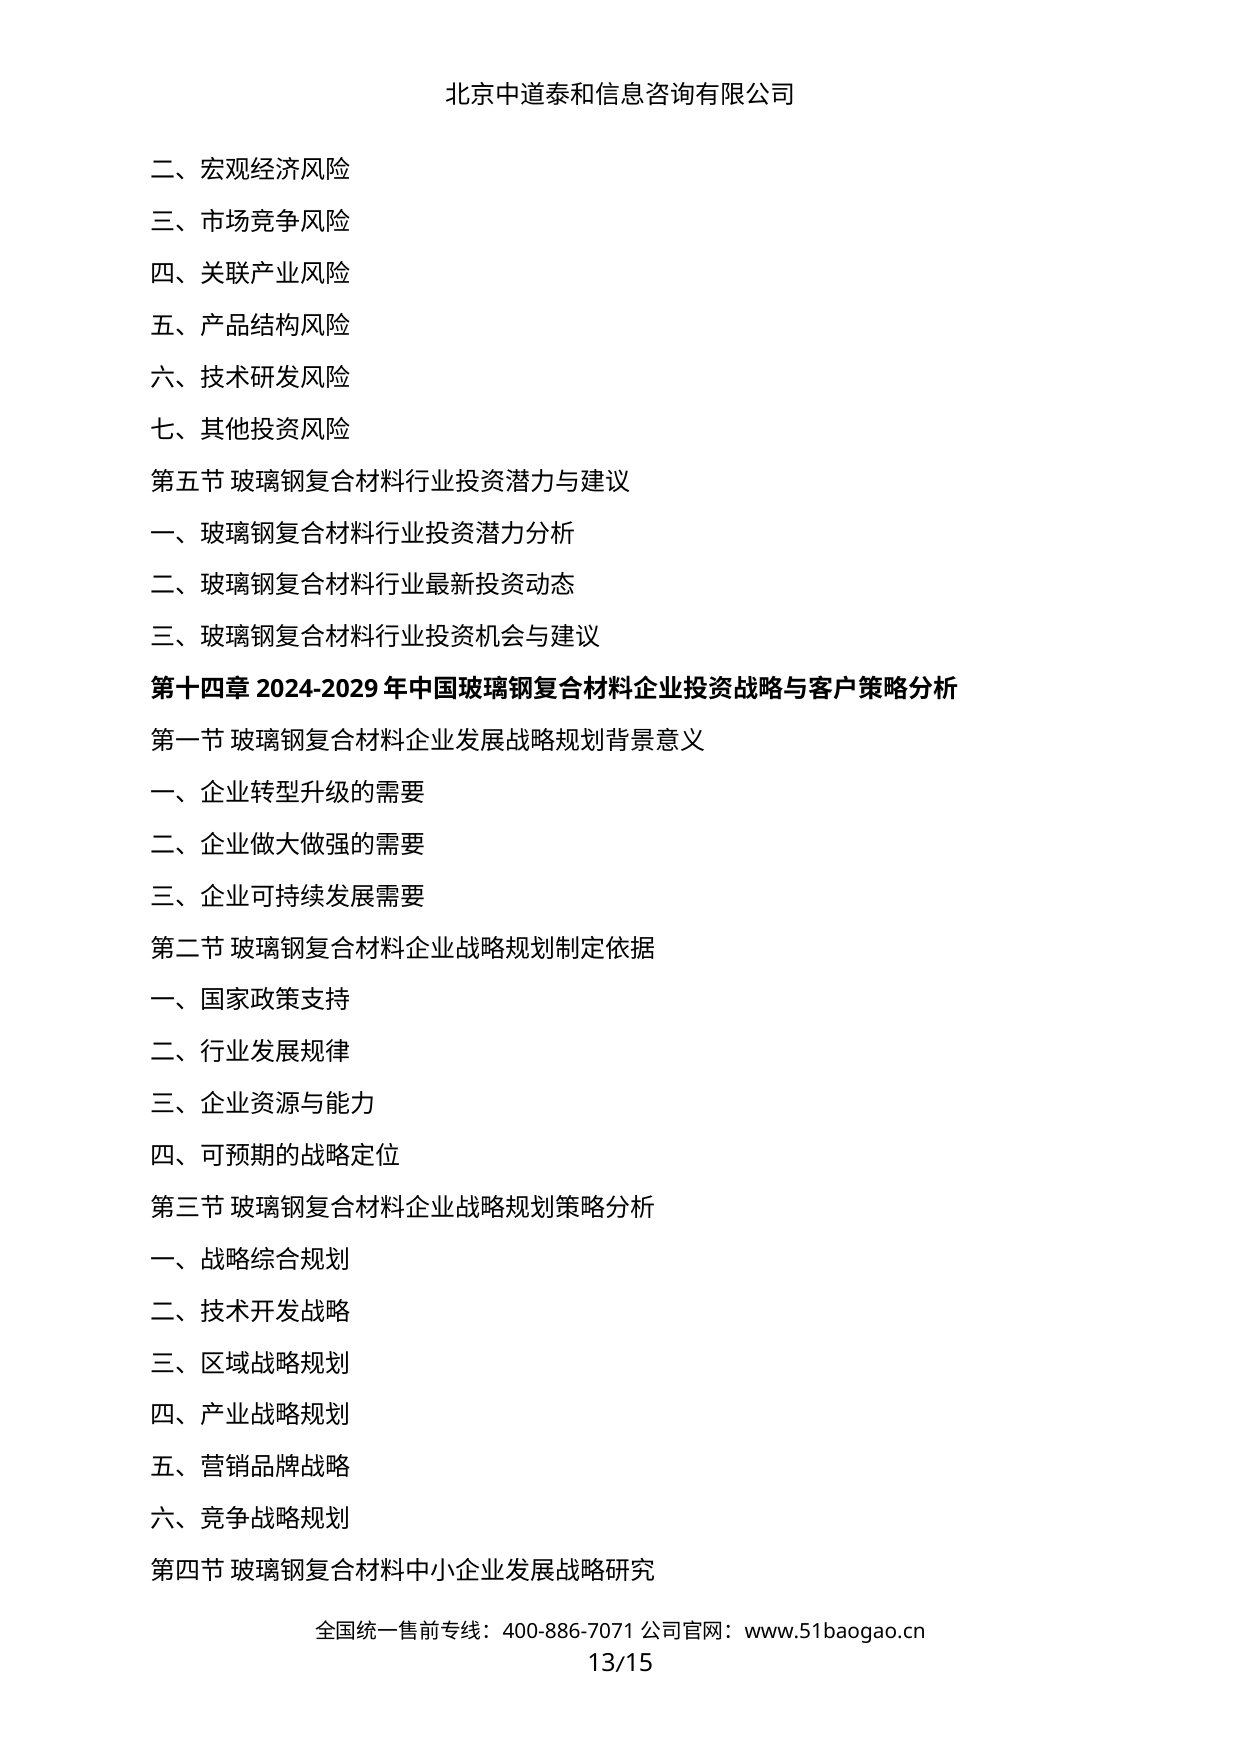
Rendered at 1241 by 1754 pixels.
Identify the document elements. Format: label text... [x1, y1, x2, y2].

text 四、产业战略规划 [150, 1395, 1090, 1431]
text 四、关联产业风险 [150, 254, 1090, 290]
text 第三节 玻璃钢复合材料企业战略规划策略分析 [150, 1187, 1090, 1224]
text 三、玻璃钢复合材料行业投资机会与建议 [150, 617, 1090, 653]
text 二、行业发展规律 [150, 1032, 1090, 1068]
text 二、技术开发战略 [150, 1291, 1090, 1327]
text 第二节 玻璃钢复合材料企业战略规划制定依据 [150, 928, 1090, 964]
text 二、企业做大做强的需要 [150, 824, 1090, 861]
text 二、宏观经济风险 [150, 150, 1090, 186]
text 第五节 玻璃钢复合材料行业投资潜力与建议 [150, 461, 1090, 497]
text 三、市场竞争风险 [150, 202, 1090, 238]
text 七、其他投资风险 [150, 409, 1090, 446]
text 六、竞争战略规划 [150, 1499, 1090, 1535]
text 五、营销品牌战略 [150, 1447, 1090, 1483]
text 第四节 玻璃钢复合材料中小企业发展战略研究 [150, 1551, 1090, 1587]
text 三、企业可持续发展需要 [150, 876, 1090, 912]
text 二、玻璃钢复合材料行业最新投资动态 [150, 565, 1090, 601]
text 一、企业转型升级的需要 [150, 772, 1090, 809]
text 三、区域战略规划 [150, 1343, 1090, 1379]
text 六、技术研发风险 [150, 357, 1090, 394]
text 第一节 玻璃钢复合材料企业发展战略规划背景意义 [150, 721, 1090, 757]
text 三、企业资源与能力 [150, 1084, 1090, 1120]
text 第十四章 2024-2029年中国玻璃钢复合材料企业投资战略与客户策略分析 [150, 669, 1090, 705]
text 一、国家政策支持 [150, 980, 1090, 1016]
text 四、可预期的战略定位 [150, 1136, 1090, 1172]
text 一、玻璃钢复合材料行业投资潜力分析 [150, 513, 1090, 549]
text 一、战略综合规划 [150, 1239, 1090, 1276]
text 五、产品结构风险 [150, 306, 1090, 342]
